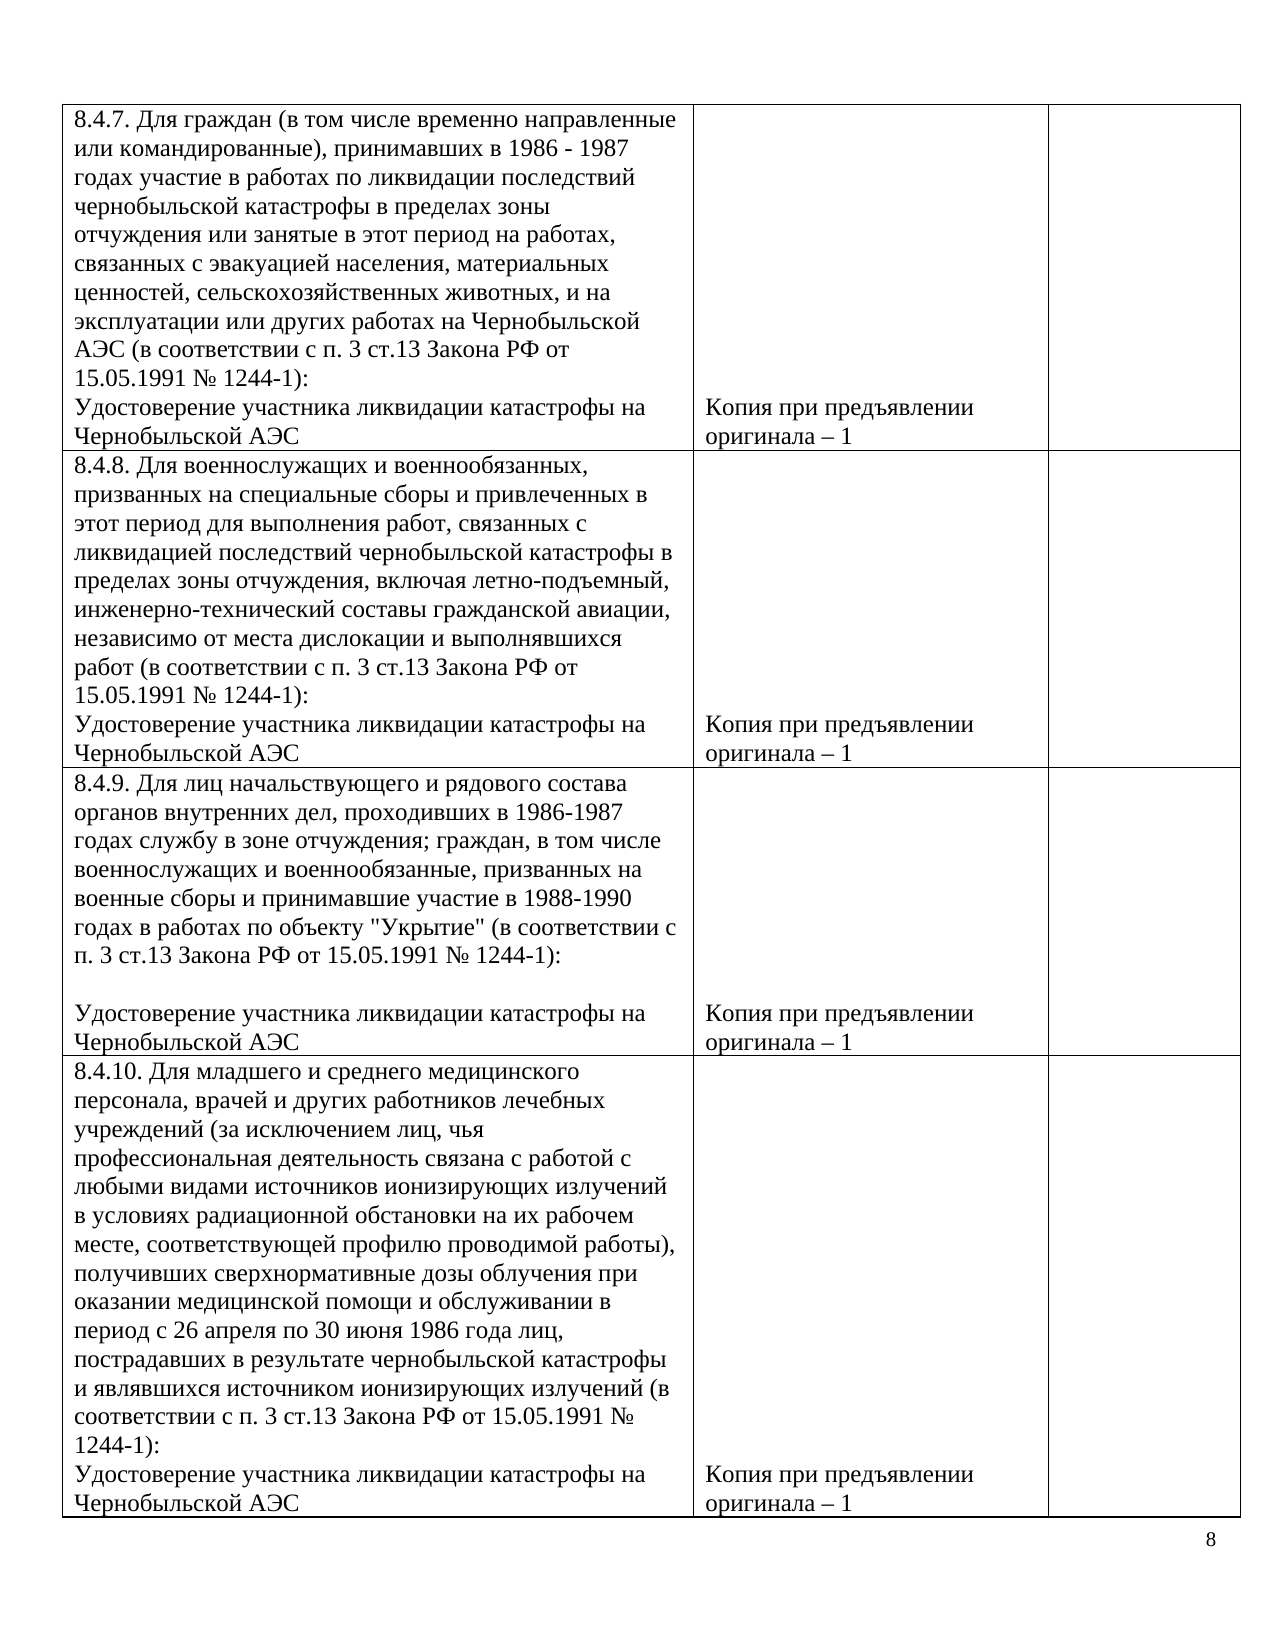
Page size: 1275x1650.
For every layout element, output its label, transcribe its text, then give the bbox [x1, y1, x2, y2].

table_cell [694, 1056, 1048, 1516]
table_cell 8.4.10. Для младшего и среднего медицинского персонала, врачей и других работников лечебных учреждений (за исключением лиц, чья профессиональная деятельность связана с работой с любыми видами источников ионизирующих излучений в условиях радиационной обстановки на их рабочем месте, соответствующей профилю проводимой работы), получивших сверхнормативные дозы облучения при оказании медицинской помощи и обслуживании в период с 26 апреля по 30 июня 1986 года лиц, пострадавших в результате чернобыльской катастрофы и являвшихся источником ионизирующих излучений (в соответствии с п. 3 ст.13 Закона РФ от 15.05.1991 № 1244-1): Удостоверение участника ликвидации катастрофы на Чернобыльской АЭС [63, 1056, 693, 1516]
table_cell [1049, 768, 1240, 1055]
table_cell 8.4.9. Для лиц начальствующего и рядового состава органов внутренних дел, проходивших в 1986-1987 годах службу в зоне отчуждения; граждан, в том числе военнослужащих и военнообязанные, призванных на военные сборы и принимавшие участие в 1988-1990 годах в работах по объекту "Укрытие" (в соответствии с п. 3 ст.13 Закона РФ от 15.05.1991 № 1244-1): Удостоверение участника ликвидации катастрофы на Чернобыльской АЭС [63, 768, 693, 1055]
table_cell [1049, 451, 1240, 767]
table_cell Копия при предъявлении оригинала – 1 [694, 451, 1048, 767]
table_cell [694, 105, 1048, 449]
table_cell 8.4.7. Для граждан (в том числе временно направленные или командированные), принимавших в 1986 - 1987 годах участие в работах по ликвидации последствий чернобыльской катастрофы в пределах зоны отчуждения или занятые в этот период на работах, связанных с эвакуацией населения, материальных ценностей, сельскохозяйственных животных, и на эксплуатации или других работах на Чернобыльской АЭС (в соответствии с п. 3 ст.13 Закона РФ от 15.05.1991 № 1244-1): Удостоверение участника ликвидации катастрофы на Чернобыльской АЭС [63, 105, 693, 449]
table_cell [1049, 1056, 1240, 1516]
table_cell 8.4.8. Для военнослужащих и военнообязанных, призванных на специальные сборы и привлеченных в этот период для выполнения работ, связанных с ликвидацией последствий чернобыльской катастрофы в пределах зоны отчуждения, включая летно-подъемный, инженерно-технический составы гражданской авиации, независимо от места дислокации и выполнявшихся работ (в соответствии с п. 3 ст.13 Закона РФ от 15.05.1991 № 1244-1): Удостоверение участника ликвидации катастрофы на Чернобыльской АЭС [63, 451, 693, 767]
table_cell [1049, 105, 1240, 449]
table_cell Копия при предъявлении оригинала – 1 [694, 768, 1048, 1055]
